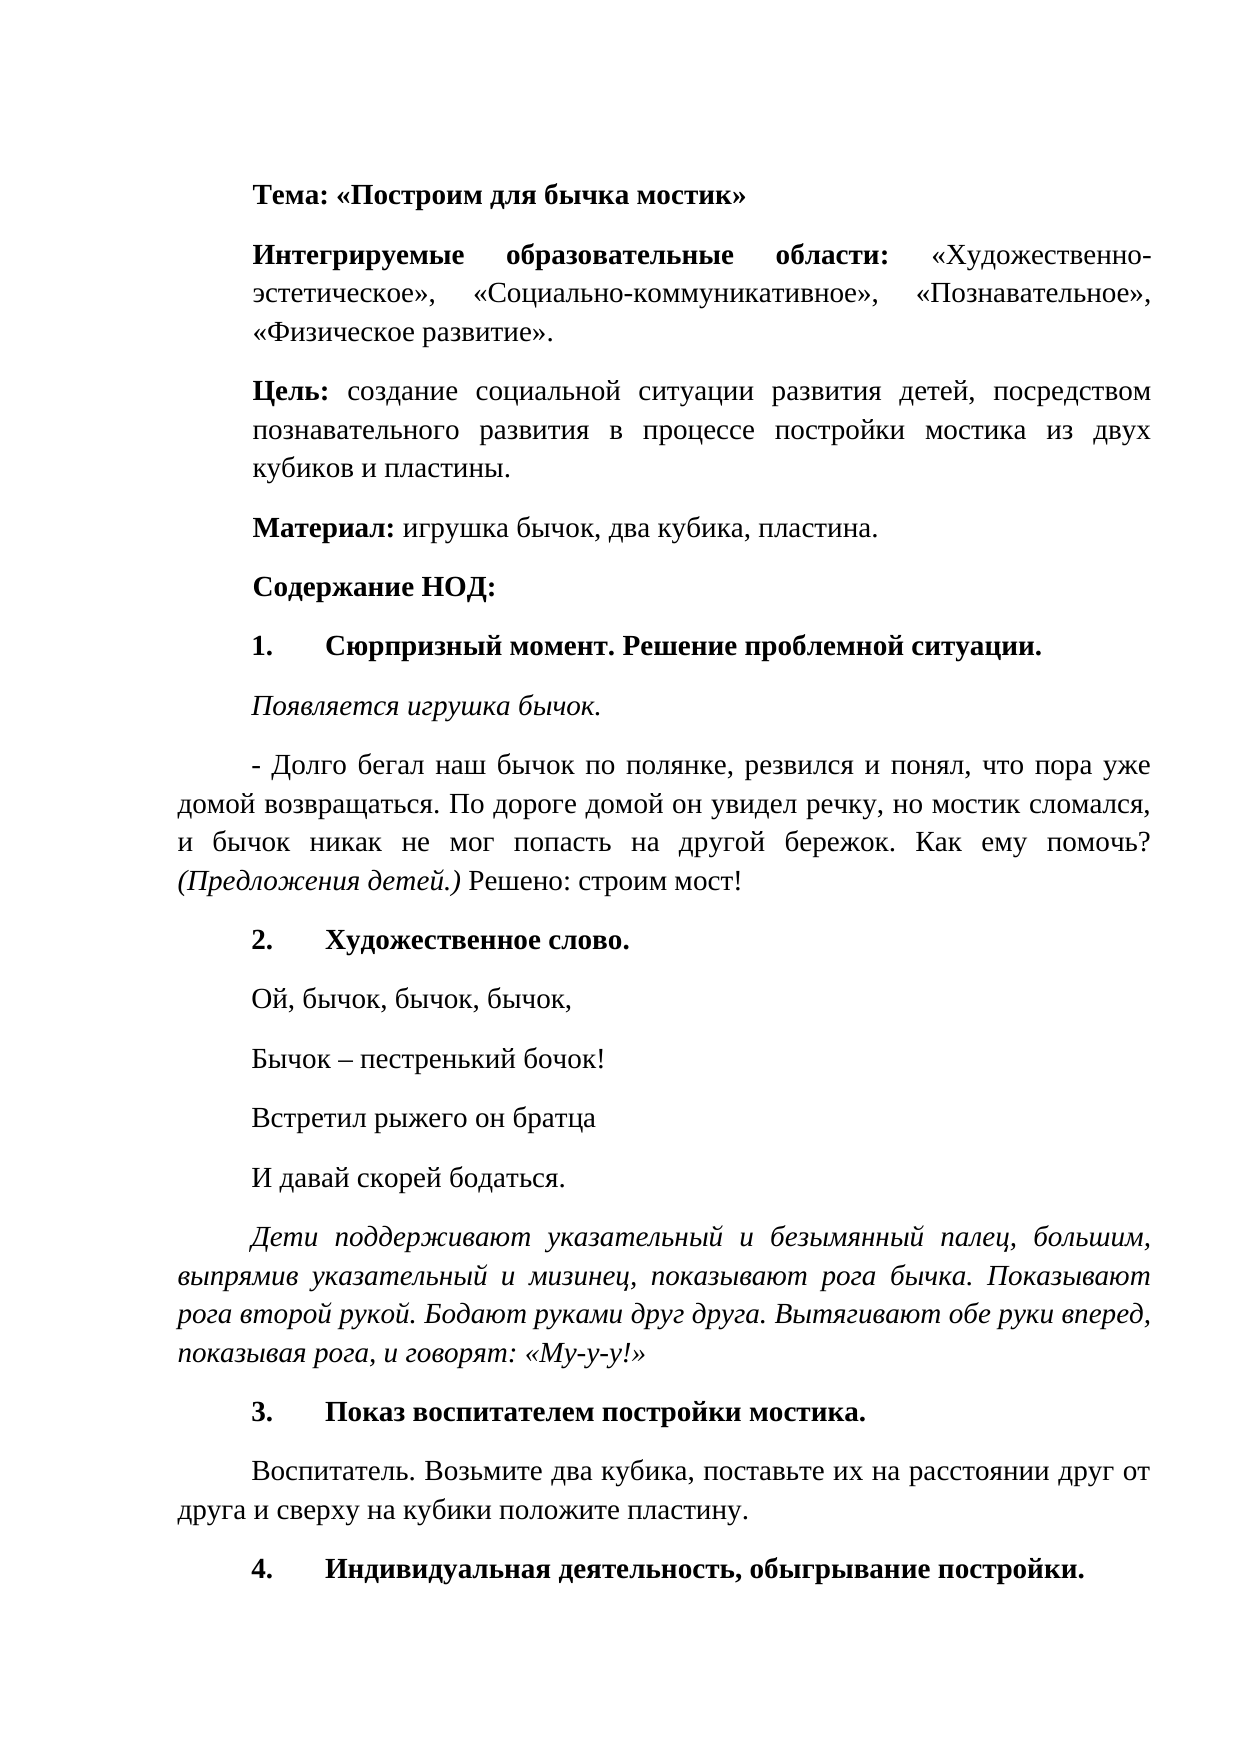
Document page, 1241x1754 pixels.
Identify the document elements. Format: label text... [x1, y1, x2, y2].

text Интегрируемые образовательные области: «Художественно-эстетическое», «Социально-коммуникативное», «Познавательное», «Физическое развитие». [252, 237, 1152, 347]
text Содержание НОД: [252, 569, 1152, 603]
text Появляется игрушка бычок. [177, 688, 1152, 721]
text Тема: «Построим для бычка мостик» [252, 177, 1152, 211]
list Художественное слово. [177, 922, 1152, 956]
list Индивидуальная деятельность, обыгрывание постройки. [177, 1551, 1152, 1585]
text Бычок – пестренький бочок! [177, 1041, 1152, 1074]
text Цель: создание социальной ситуации развития детей, посредством познавательного развития в процессе постройки мостика из двух кубиков и пластины. [252, 373, 1152, 484]
text Дети поддерживают указательный и безымянный палец, большим, выпрямив указательный и мизинец, показывают рога бычка. Показывают рога второй рукой. Бодают руками друг друга. Вытягивают обе руки вперед, показывая рога, и говорят: «Му-у-у!» [177, 1219, 1152, 1368]
text Встретил рыжего он братца [177, 1100, 1152, 1134]
text Материал: игрушка бычок, два кубика, пластина. [252, 510, 1152, 543]
text Воспитатель. Возьмите два кубика, поставьте их на расстоянии друг от друга и сверху на кубики положите пластину. [177, 1453, 1152, 1526]
text - Долго бегал наш бычок по полянке, резвился и понял, что пора уже домой возвращаться. По дороге домой он увидел речку, но мостик сломался, и бычок никак не мог попасть на другой бережок. Как ему помочь? (Предложения детей.) Решено: строим мост! [177, 747, 1152, 896]
list Сюрпризный момент. Решение проблемной ситуации. [177, 628, 1152, 662]
list Показ воспитателем постройки мостика. [177, 1394, 1152, 1428]
text Ой, бычок, бычок, бычок, [177, 982, 1152, 1015]
text И давай скорей бодаться. [177, 1160, 1152, 1193]
